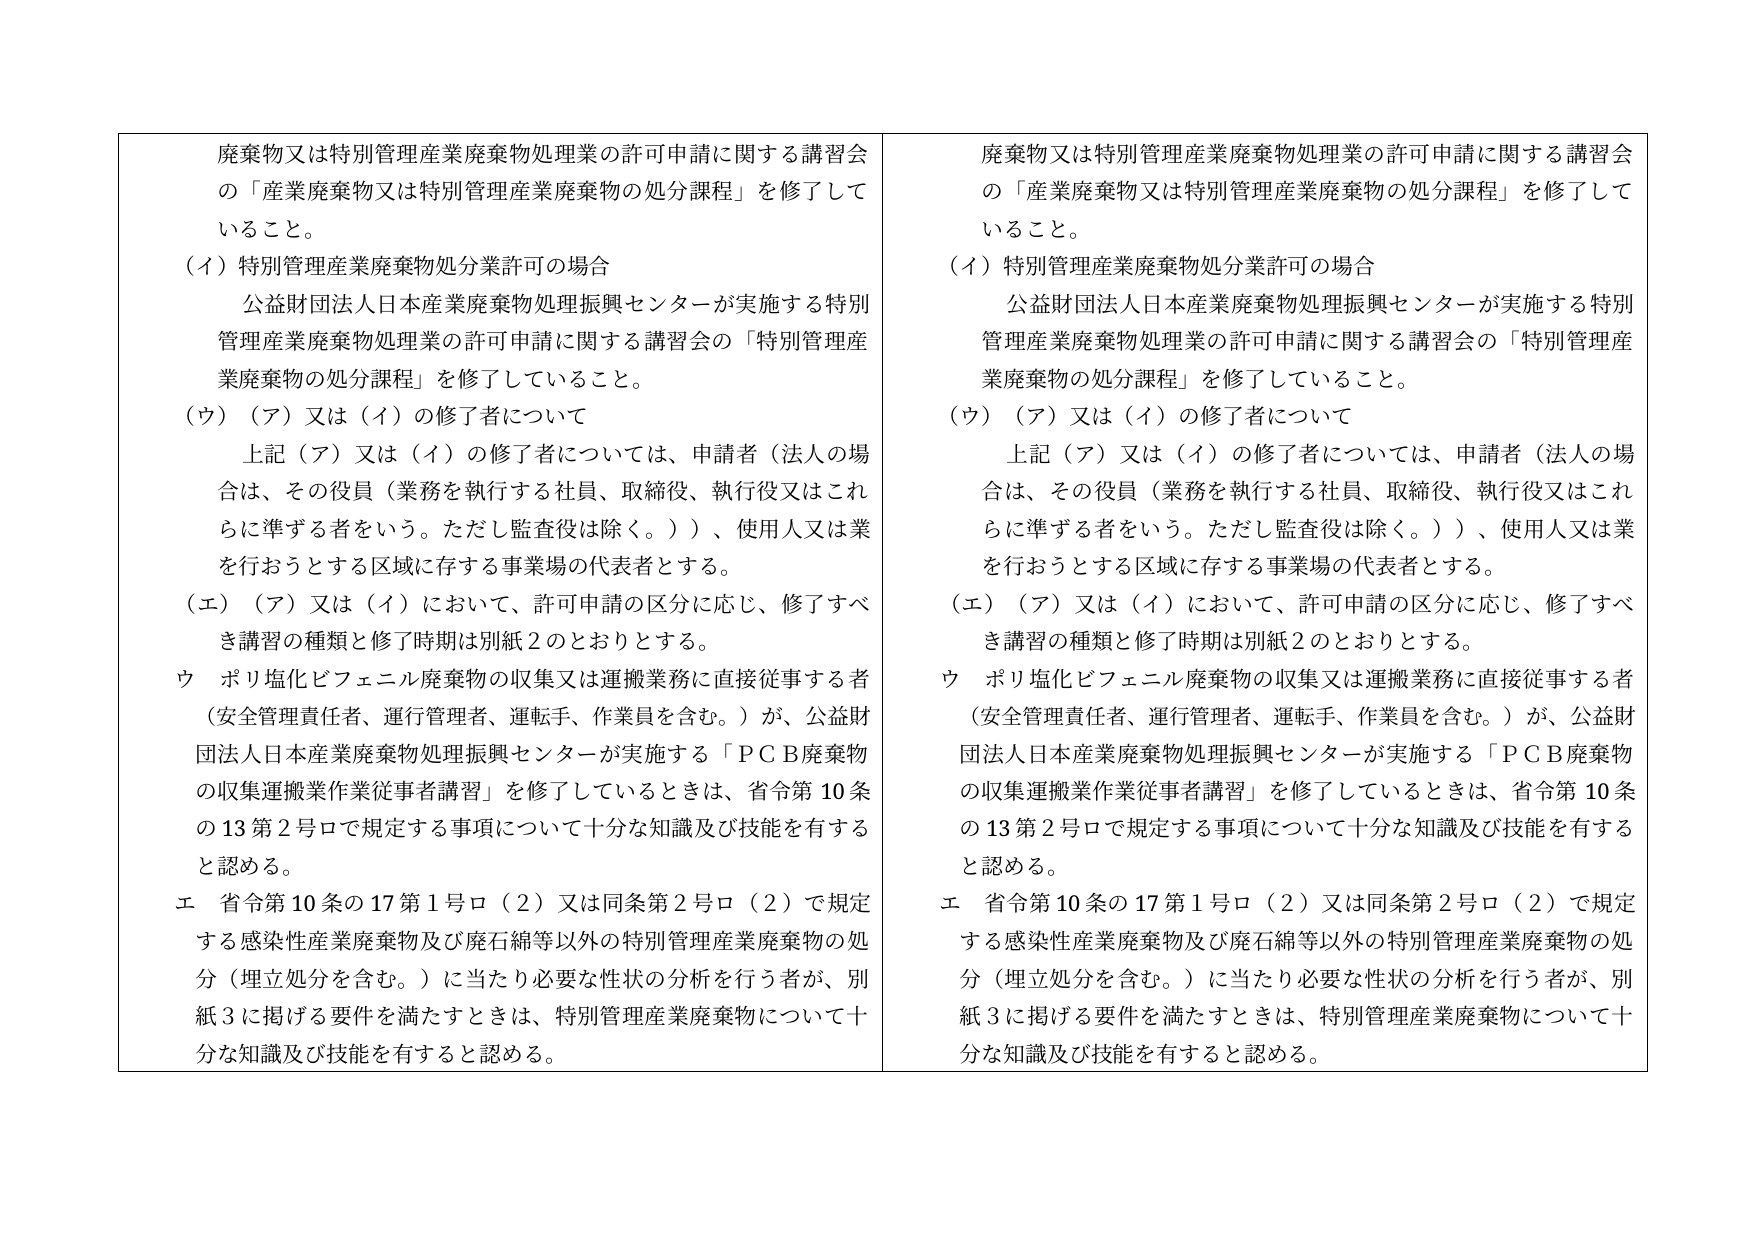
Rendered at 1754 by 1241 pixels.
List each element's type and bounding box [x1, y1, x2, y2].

table_cell [883, 134, 1647, 1071]
table_cell [119, 134, 882, 1071]
